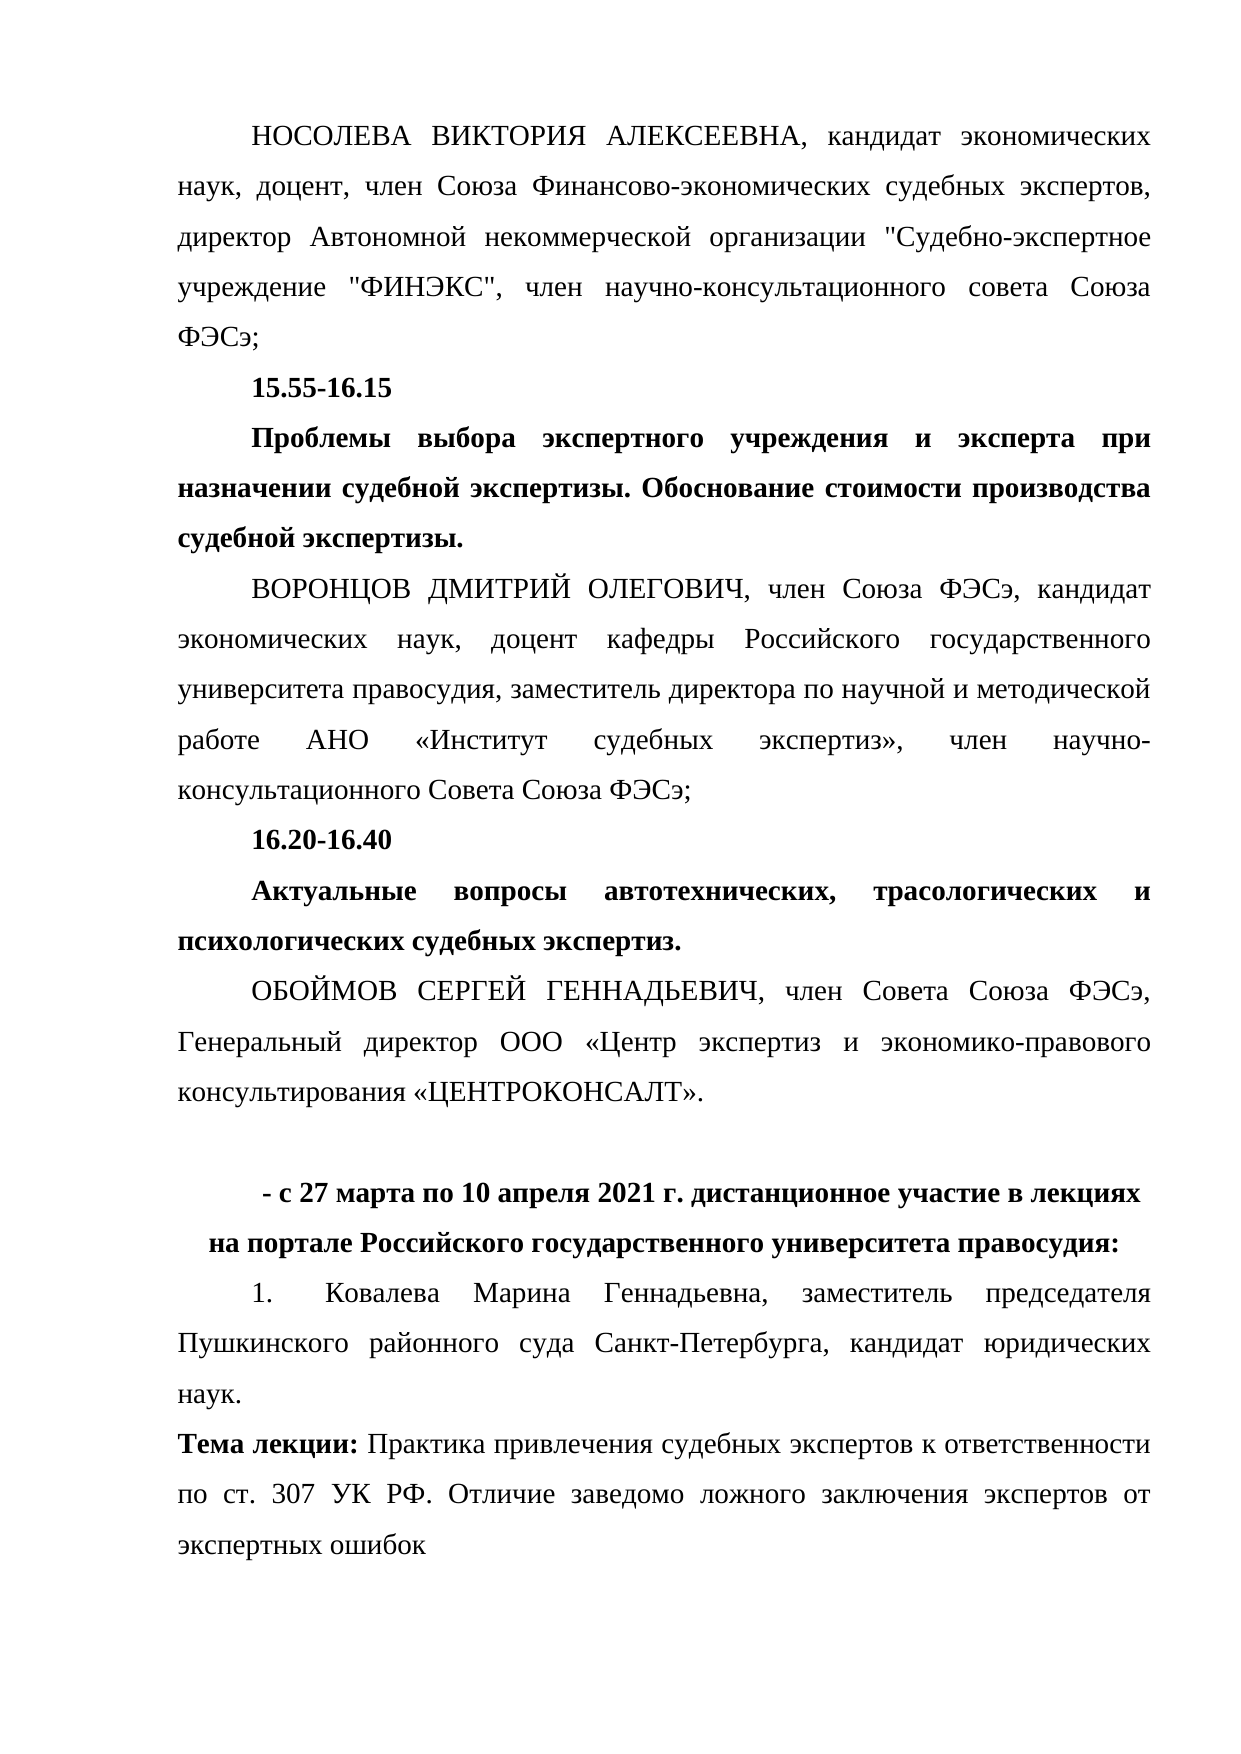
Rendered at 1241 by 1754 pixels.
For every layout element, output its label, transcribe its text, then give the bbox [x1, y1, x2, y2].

text 16.20-16.40 [177, 822, 1152, 856]
text Проблемы выбора экспертного учреждения и эксперта при назначении судебной экспертизы. Обоснование стоимости производства судебной экспертизы. [177, 420, 1152, 554]
text ВОРОНЦОВ ДМИТРИЙ ОЛЕГОВИЧ, член Союза ФЭСэ, кандидат экономических наук, доцент кафедры Российского государственного университета правосудия, заместитель директора по научной и методической работе АНО «Институт судебных экспертиз», член научно-консультационного Совета Союза ФЭСэ; [177, 571, 1152, 806]
list Тема лекции: Практика привлечения судебных экспертов к ответственности по ст. 307 УК РФ. Отличие заведомо ложного заключения экспертов от экспертных ошибок [177, 1426, 1152, 1560]
text 15.55-16.15 [177, 370, 1152, 403]
text ОБОЙМОВ СЕРГЕЙ ГЕННАДЬЕВИЧ, член Совета Союза ФЭСэ, Генеральный директор ООО «Центр экспертиз и экономико-правового консультирования «ЦЕНТРОКОНСАЛТ». [177, 973, 1152, 1108]
list Ковалева Марина Геннадьевна, заместитель председателя Пушкинского районного суда Санкт-Петербурга, кандидат юридических наук. [177, 1275, 1152, 1409]
text Актуальные вопросы автотехнических, трасологических и психологических судебных экспертиз. [177, 873, 1152, 957]
text НОСОЛЕВА ВИКТОРИЯ АЛЕКСЕЕВНА, кандидат экономических наук, доцент, член Союза Финансово-экономических судебных экспертов, директор Автономной некоммерческой организации "Судебно-экспертное учреждение "ФИНЭКС", член научно-консультационного совета Союза ФЭСэ; [177, 118, 1152, 353]
text - с 27 марта по 10 апреля 2021 г. дистанционное участие в лекциях на портале Российского государственного университета правосудия: [177, 1175, 1152, 1258]
